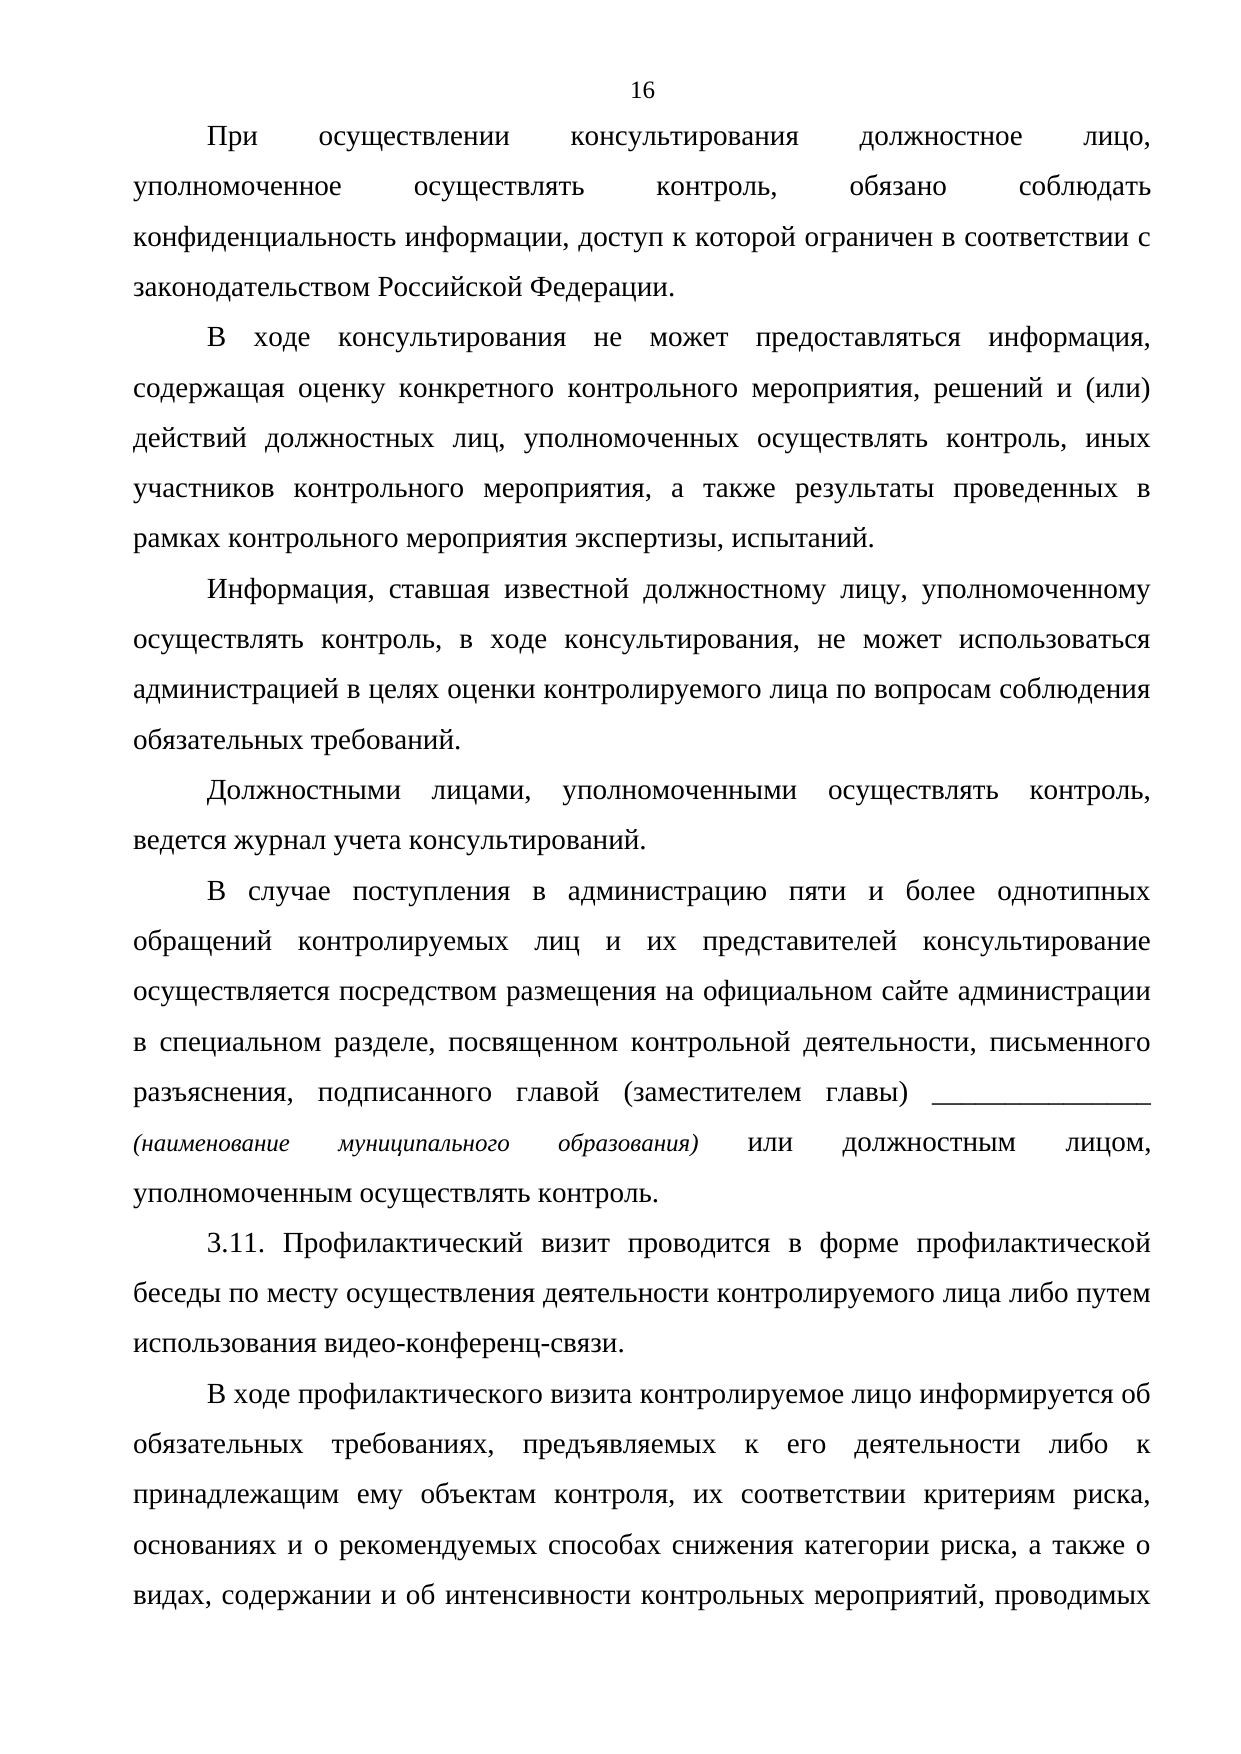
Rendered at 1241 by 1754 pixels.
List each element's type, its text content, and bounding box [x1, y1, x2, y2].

text Должностными лицами, уполномоченными осуществлять контроль, ведется журнал учета консультирований. [133, 772, 1152, 856]
text Информация, ставшая известной должностному лицу, уполномоченному осуществлять контроль, в ходе консультирования, не может использоваться администрацией в целях оценки контролируемого лица по вопросам соблюдения обязательных требований. [133, 571, 1152, 755]
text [133, 1376, 1152, 1611]
text В случае поступления в администрацию пяти и более однотипных обращений контролируемых лиц и их представителей консультирование осуществляется посредством размещения на официальном сайте администрации в специальном разделе, посвященном контрольной деятельности, письменного разъяснения, подписанного главой (заместителем главы) _______________ (наименование муниципального образования) или должностным лицом, уполномоченным осуществлять контроль. [133, 873, 1152, 1208]
text При осуществлении консультирования должностное лицо, уполномоченное осуществлять контроль, обязано соблюдать конфиденциальность информации, доступ к которой ограничен в соответствии с законодательством Российской Федерации. [133, 118, 1152, 303]
text В ходе консультирования не может предоставляться информация, содержащая оценку конкретного контрольного мероприятия, решений и (или) действий должностных лиц, уполномоченных осуществлять контроль, иных участников контрольного мероприятия, а также результаты проведенных в рамках контрольного мероприятия экспертизы, испытаний. [133, 319, 1152, 554]
text 3.11. Профилактический визит проводится в форме профилактической беседы по месту осуществления деятельности контролируемого лица либо путем использования видео-конференц-связи. [133, 1225, 1152, 1359]
